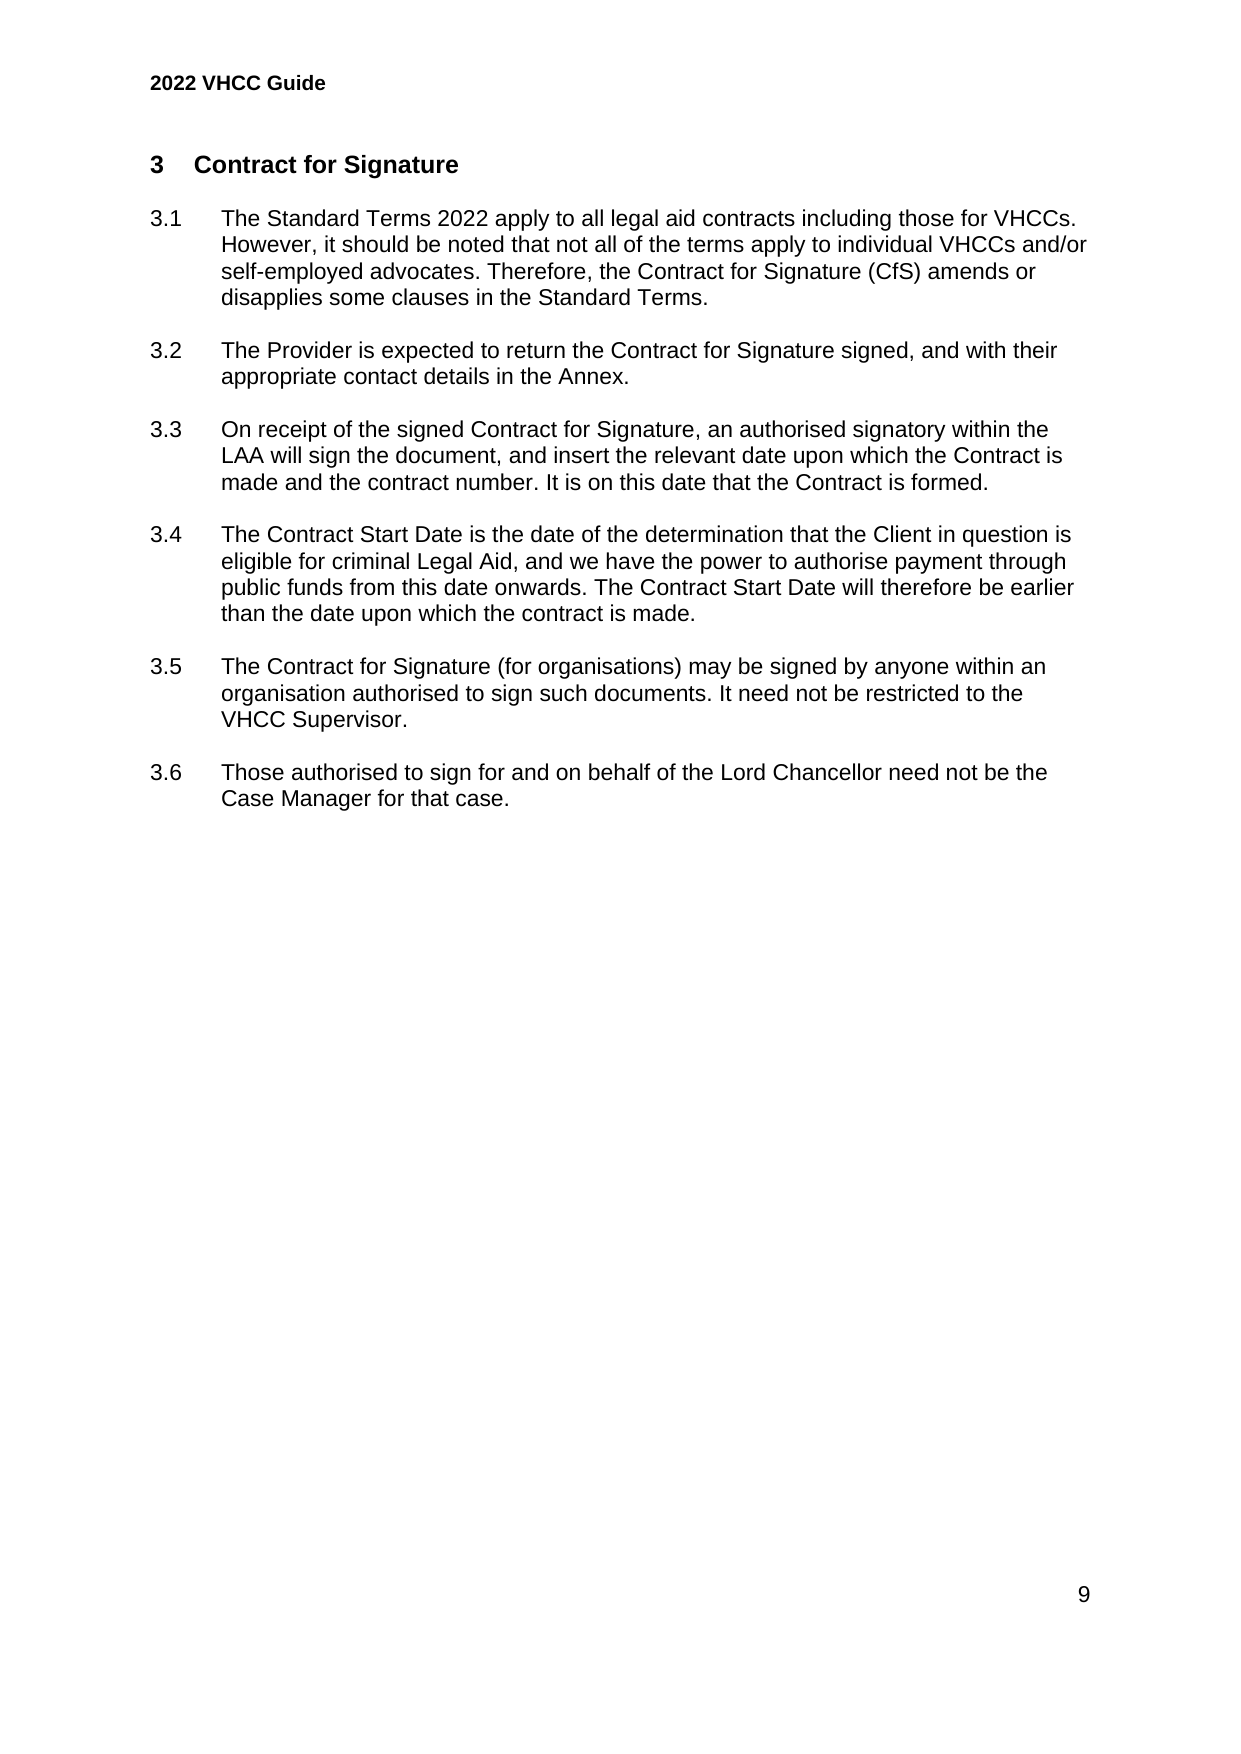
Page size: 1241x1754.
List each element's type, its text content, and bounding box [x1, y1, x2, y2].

list On receipt of the signed Contract for Signature, an authorised signatory within the LAA will sign the document, and insert the relevant date upon which the Contract is made and the contract number. It is on this date that the Contract is formed. [150, 416, 1090, 495]
list The Contract Start Date is the date of the determination that the Client in question is eligible for criminal Legal Aid, and we have the power to authorise payment through public funds from this date onwards. The Contract Start Date will therefore be earlier than the date upon which the contract is made. [150, 521, 1090, 627]
list Contract for Signature [150, 150, 1090, 179]
list The Contract for Signature (for organisations) may be signed by anyone within an organisation authorised to sign such documents. It need not be restricted to the VHCC Supervisor. [150, 653, 1090, 732]
list The Provider is expected to return the Contract for Signature signed, and with their appropriate contact details in the Annex. [150, 337, 1090, 389]
list Those authorised to sign for and on behalf of the Lord Chancellor need not be the Case Manager for that case. [150, 758, 1090, 811]
list The Standard Terms 2022 apply to all legal aid contracts including those for VHCCs. However, it should be noted that not all of the terms apply to individual VHCCs and/or self-employed advocates. Therefore, the Contract for Signature (CfS) amends or disapplies some clauses in the Standard Terms. [150, 205, 1090, 311]
